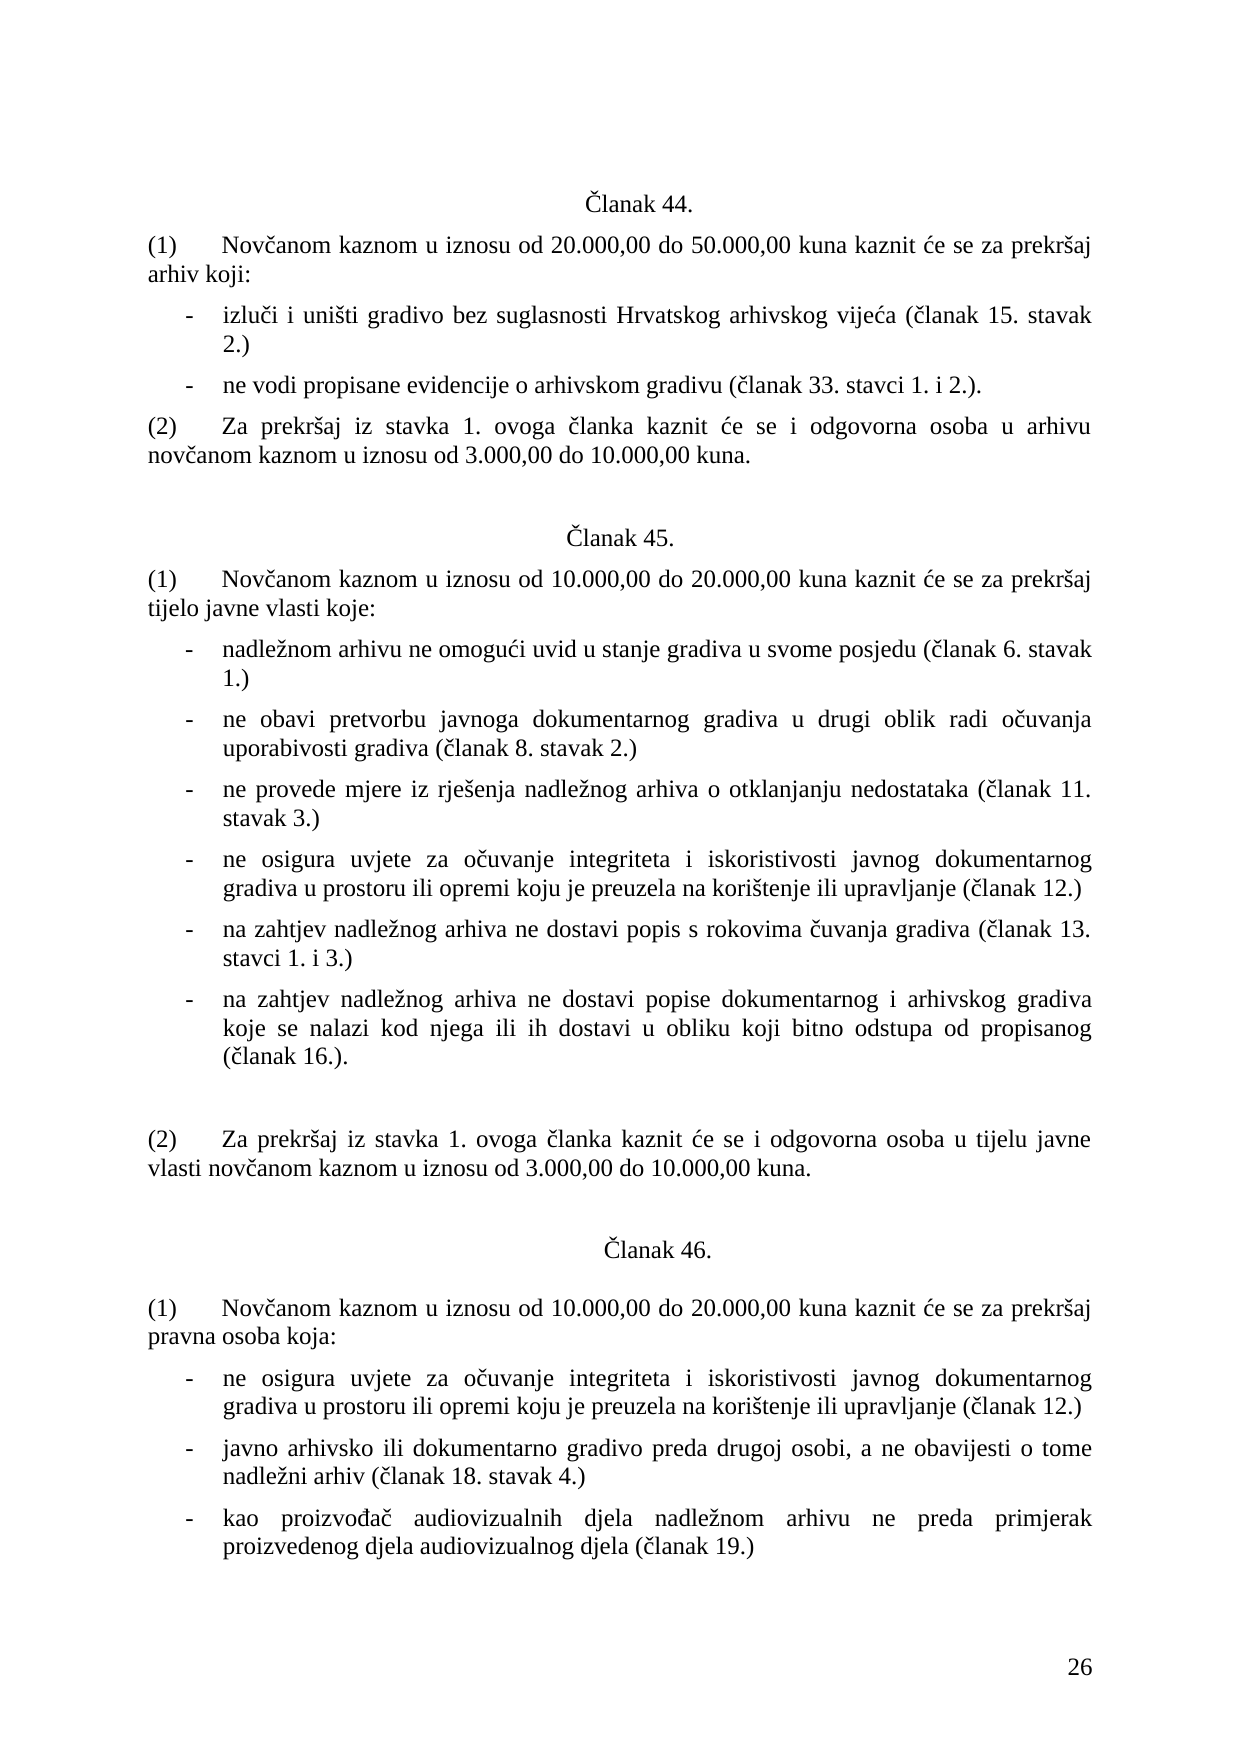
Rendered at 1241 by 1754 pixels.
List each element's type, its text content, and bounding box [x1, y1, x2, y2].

list ne osigura uvjete za očuvanje integriteta i iskoristivosti javnog dokumentarnog gradiva u prostoru ili opremi koju je preuzela na korištenje ili upravljanje (članak 12.) [185, 844, 1093, 901]
list ne provede mjere iz rješenja nadležnog arhiva o otklanjanju nedostataka (članak 11. stavak 3.) [185, 774, 1093, 831]
list ne obavi pretvorbu javnoga dokumentarnog gradiva u drugi oblik radi očuvanja uporabivosti gradiva (članak 8. stavak 2.) [185, 704, 1093, 761]
list na zahtjev nadležnog arhiva ne dostavi popise dokumentarnog i arhivskog gradiva koje se nalazi kod njega ili ih dostavi u obliku koji bitno odstupa od propisanog (članak 16.). [185, 984, 1093, 1070]
list Za prekršaj iz stavka 1. ovoga članka kaznit će se i odgovorna osoba u tijelu javne vlasti novčanom kaznom u iznosu od 3.000,00 do 10.000,00 kuna. [148, 1124, 1093, 1181]
list na zahtjev nadležnog arhiva ne dostavi popis s rokovima čuvanja gradiva (članak 13. stavci 1. i 3.) [185, 914, 1093, 971]
list Članak 46. [223, 1235, 1093, 1264]
list Novčanom kaznom u iznosu od 20.000,00 do 50.000,00 kuna kaznit će se za prekršaj arhiv koji: [148, 230, 1093, 288]
list nadležnom arhivu ne omogući uvid u stanje gradiva u svome posjedu (članak 6. stavak 1.) [185, 634, 1093, 691]
list Novčanom kaznom u iznosu od 10.000,00 do 20.000,00 kuna kaznit će se za prekršaj tijelo javne vlasti koje: [148, 564, 1093, 621]
list Novčanom kaznom u iznosu od 10.000,00 do 20.000,00 kuna kaznit će se za prekršaj pravna osoba koja: [148, 1293, 1093, 1350]
list izluči i uništi gradivo bez suglasnosti Hrvatskog arhivskog vijeća (članak 15. stavak 2.) [185, 300, 1093, 358]
list kao proizvođač audiovizualnih djela nadležnom arhivu ne preda primjerak proizvedenog djela audiovizualnog djela (članak 19.) [185, 1503, 1093, 1560]
text Članak 45. [148, 523, 1093, 551]
list ne vodi propisane evidencije o arhivskom gradivu (članak 33. stavci 1. i 2.). [185, 370, 1093, 399]
list ne osigura uvjete za očuvanje integriteta i iskoristivosti javnog dokumentarnog gradiva u prostoru ili opremi koju je preuzela na korištenje ili upravljanje (članak 12.) [185, 1363, 1093, 1420]
list Za prekršaj iz stavka 1. ovoga članka kaznit će se i odgovorna osoba u arhivu novčanom kaznom u iznosu od 3.000,00 do 10.000,00 kuna. [148, 411, 1093, 469]
text Članak 44. [185, 189, 1093, 218]
list javno arhivsko ili dokumentarno gradivo preda drugoj osobi, a ne obavijesti o tome nadležni arhiv (članak 18. stavak 4.) [185, 1433, 1093, 1490]
